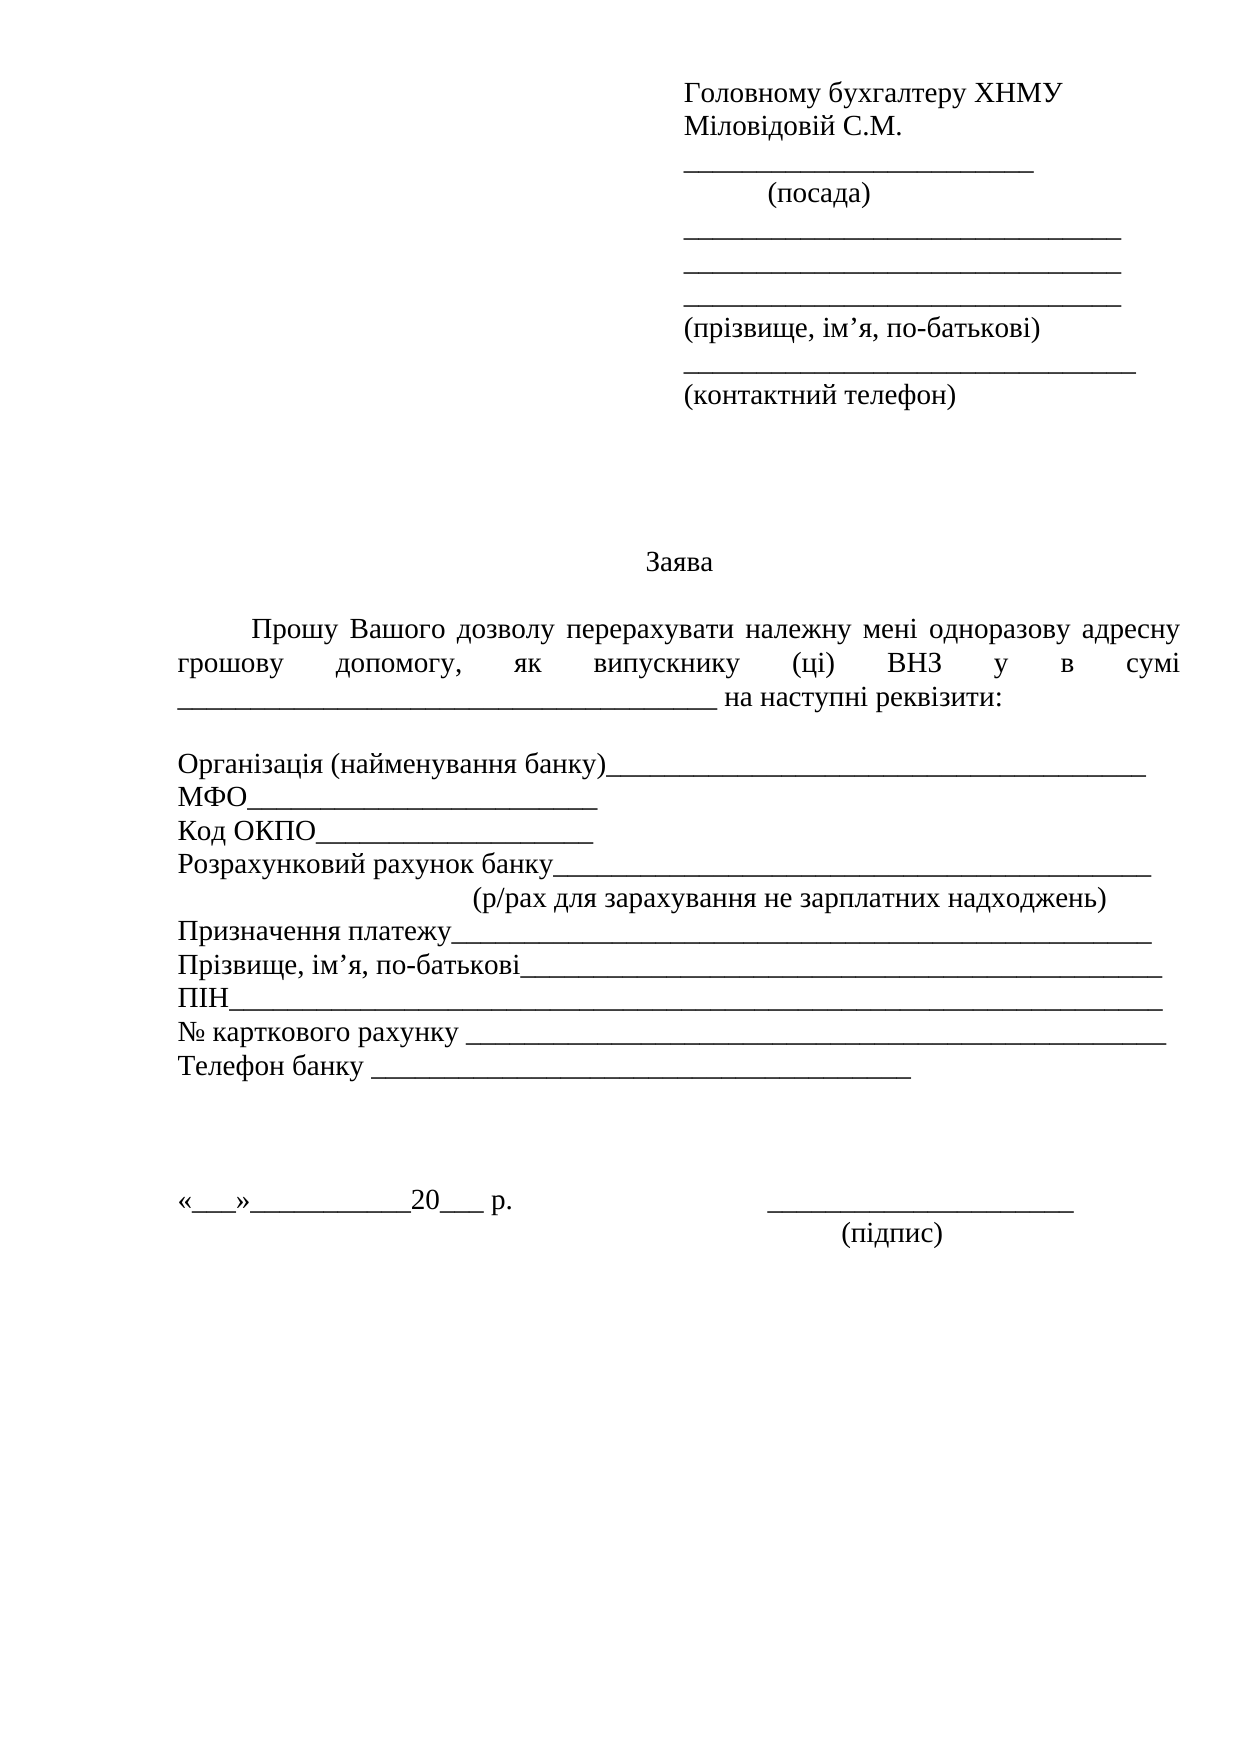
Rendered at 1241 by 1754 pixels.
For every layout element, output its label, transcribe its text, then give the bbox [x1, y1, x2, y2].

text Головному бухгалтеру ХНМУ [683, 75, 1181, 108]
text Код ОКПО___________________ [177, 813, 1181, 846]
text (контактний телефон) [683, 377, 1181, 410]
text Прізвище, ім’я, по-батькові____________________________________________ [177, 947, 1181, 981]
text «___»___________20___ р. _____________________ [177, 1182, 1181, 1215]
text ________________________ [683, 142, 1181, 176]
text (посада) [683, 176, 1181, 209]
text Телефон банку _____________________________________ [177, 1048, 1181, 1081]
text Організація (найменування банку)_____________________________________ [177, 746, 1181, 779]
text (р/рах для зарахування не зарплатних надходжень) [177, 880, 1181, 913]
text № карткового рахунку ________________________________________________ [177, 1014, 1181, 1048]
text ______________________________ [683, 276, 1181, 310]
text (прізвище, ім’я, по-батькові) [683, 310, 1181, 343]
text Розрахунковий рахунок банку_________________________________________ [177, 846, 1181, 880]
text (підпис) [177, 1215, 1181, 1249]
text Міловідовій С.М. [683, 108, 1181, 142]
text ______________________________ [683, 209, 1181, 243]
text _______________________________ [683, 343, 1181, 377]
text МФО________________________ [177, 779, 1181, 813]
text Прошу Вашого дозволу перерахувати належну мені одноразову адресну грошову допомогу, як випускнику (ці) ВНЗ у в сумі _____________________________________ на наступні реквізити: [177, 612, 1181, 712]
text Призначення платежу________________________________________________ [177, 913, 1181, 947]
text ______________________________ [683, 243, 1181, 276]
text ПІН________________________________________________________________ [177, 981, 1181, 1014]
text Заява [177, 544, 1181, 578]
